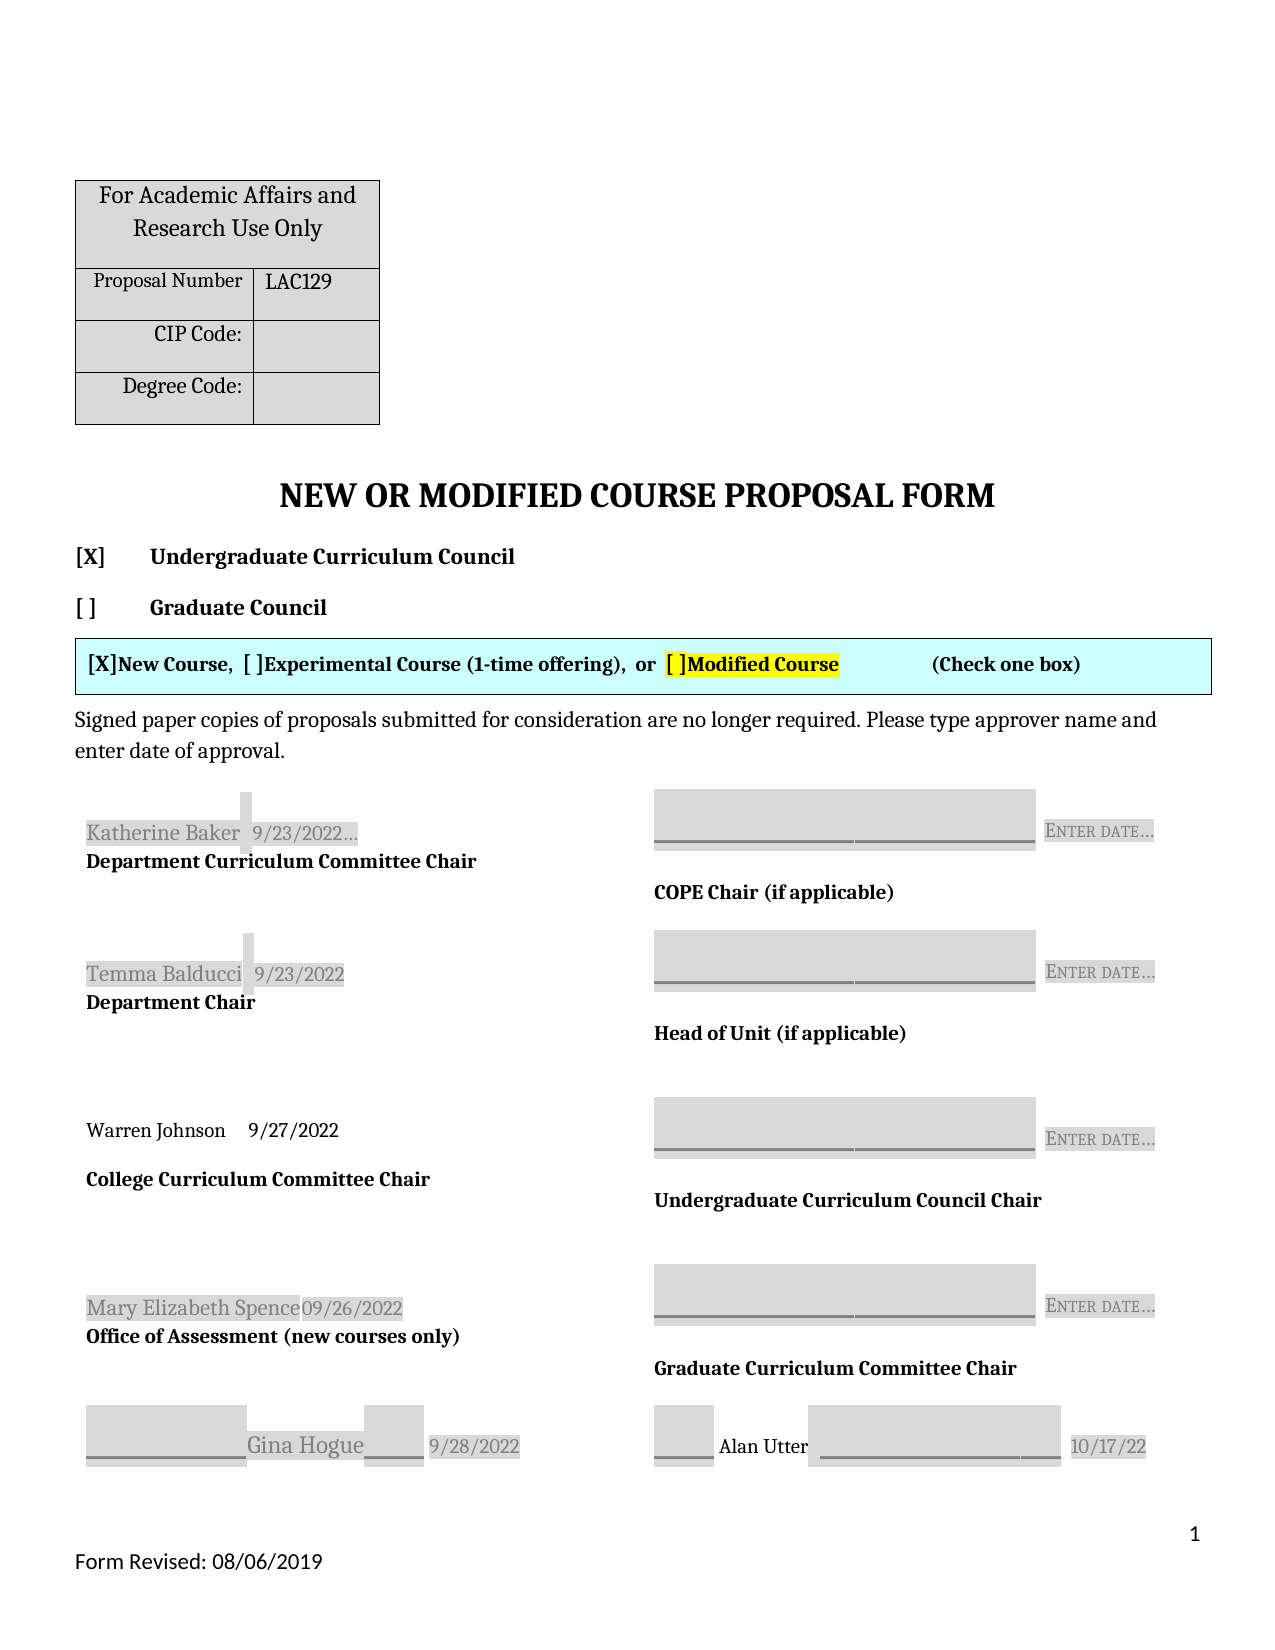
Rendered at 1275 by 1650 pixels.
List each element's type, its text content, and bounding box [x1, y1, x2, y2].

table_header For Academic Affairs and Research Use Only [76, 181, 379, 268]
table_cell CIP Code: [76, 321, 253, 372]
table_header ___________________ Enter date… COPE Chair (if applicable) [643, 789, 1211, 929]
table_header [X]New Course, [ ]Experimental Course (1-time offering), or [ ]Modified Course (Check one box) [76, 639, 1211, 694]
table_cell ___________________ Enter date… Graduate Curriculum Committee Chair [643, 1264, 1211, 1405]
text NEW OR MODIFIED COURSE PROPOSAL FORM [75, 476, 1200, 517]
table_header Katherine Baker 9/23/2022… Department Curriculum Committee Chair [75, 789, 643, 929]
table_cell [643, 1405, 1211, 1500]
table_cell ___________________ Enter date… Undergraduate Curriculum Council Chair [643, 1071, 1211, 1264]
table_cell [75, 1405, 643, 1500]
table_cell Mary Elizabeth Spence 09/26/2022 Office of Assessment (new courses only) [75, 1264, 643, 1405]
table_cell [254, 321, 379, 372]
table_cell [254, 373, 379, 424]
table_cell Temma Balducci 9/23/2022 Department Chair [75, 930, 643, 1071]
text [X] Undergraduate Curriculum Council [75, 544, 1200, 570]
table_cell Degree Code: [76, 373, 253, 424]
text Signed paper copies of proposals submitted for consideration are no longer required. Please type approver name and enter date of approval. [75, 707, 1200, 764]
table_cell Warren Johnson 9/27/2022 College Curriculum Committee Chair [75, 1071, 643, 1264]
table_cell ___________________ Enter date… Head of Unit (if applicable) [643, 930, 1211, 1071]
text [ ] Graduate Council [75, 595, 1200, 621]
table_cell LAC129 [254, 269, 379, 320]
table_cell Proposal Number [76, 269, 253, 320]
